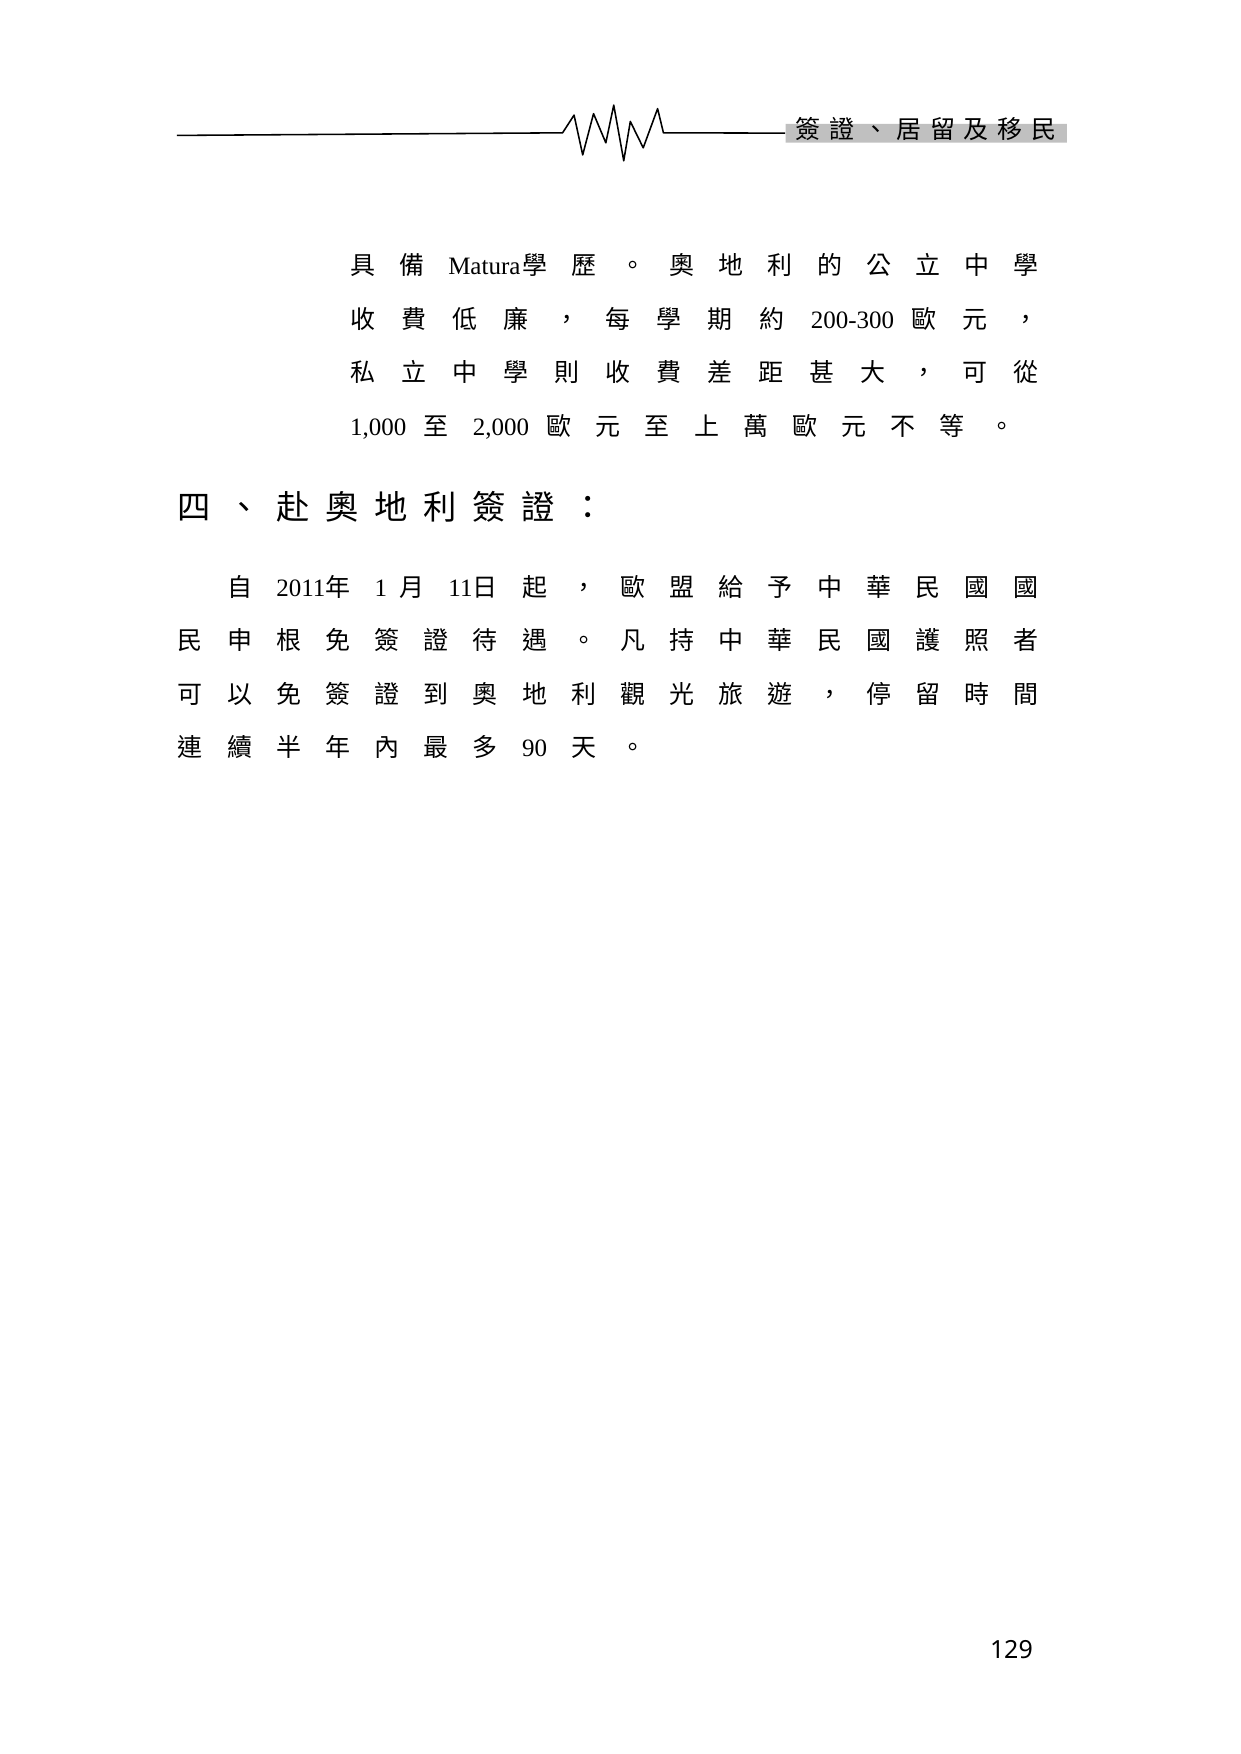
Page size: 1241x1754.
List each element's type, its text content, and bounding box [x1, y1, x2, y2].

text 自2011年1月11日起，歐盟給予中華民國國民申根免簽證待遇。凡持中華民國護照者可以免簽證到奧地利觀光旅遊，停留時間連續半年內最多90天。 [178, 558, 1063, 773]
text 四、赴奧地利簽證： [178, 478, 1063, 532]
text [325, 237, 1063, 451]
